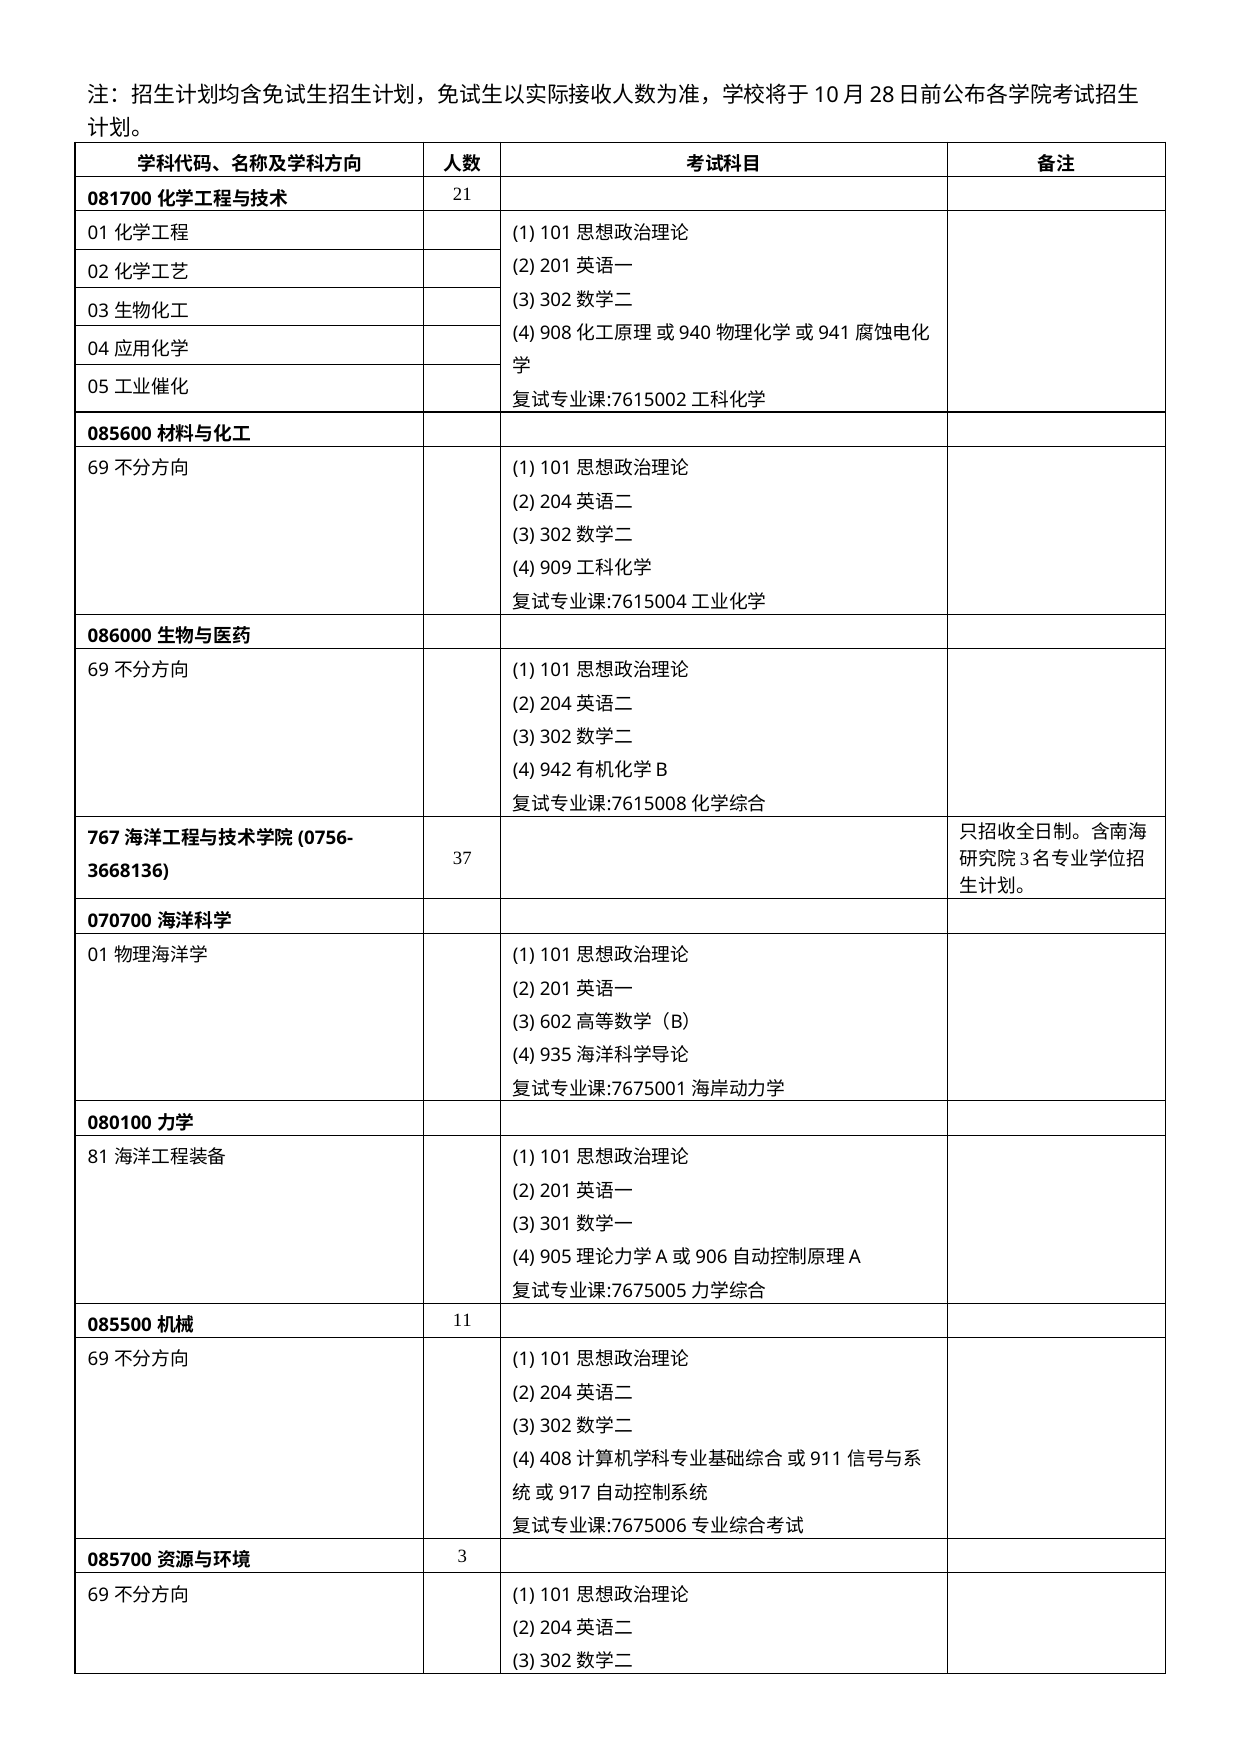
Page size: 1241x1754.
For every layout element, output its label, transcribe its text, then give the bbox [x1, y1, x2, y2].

table_cell [501, 1304, 947, 1337]
table_cell [424, 288, 500, 325]
table_cell 3 [424, 1539, 500, 1572]
table_cell (1) 101 思想政治理论 (2) 204 英语二 (3) 302 数学二 (4) 942 有机化学B 复试专业课:7615008 化学综合 [501, 649, 947, 816]
table_cell [501, 899, 947, 933]
table_header 注：招生计划均含免试生招生计划，免试生以实际接收人数为准，学校将于10月28日前公布各学院考试招生计划。 [75, 75, 1165, 142]
table_cell [948, 1136, 1165, 1302]
table_cell 085700 资源与环境 [76, 1539, 423, 1572]
table_cell 11 [424, 1304, 500, 1337]
table_cell 02 化学工艺 [76, 250, 423, 287]
table_cell 03 生物化工 [76, 288, 423, 325]
table_cell 考试科目 [501, 143, 947, 176]
table_cell [948, 615, 1165, 648]
table_cell 学科代码、名称及学科方向 [76, 143, 423, 176]
table_cell [424, 211, 500, 249]
table_cell [424, 1136, 500, 1302]
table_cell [501, 1573, 947, 1673]
table_cell 备注 [948, 143, 1165, 176]
table_cell (1) 101 思想政治理论 (2) 204 英语二 (3) 302 数学二 (4) 408 计算机学科专业基础综合 或 911 信号与系统 或 917 自动控制系统 复试专业课:7675006 专业综合考试 [501, 1338, 947, 1538]
table_cell [948, 1573, 1165, 1673]
table_cell 21 [424, 177, 500, 210]
table_cell (1) 101 思想政治理论 (2) 201 英语一 (3) 301 数学一 (4) 905 理论力学A 或 906 自动控制原理A 复试专业课:7675005 力学综合 [501, 1136, 947, 1302]
table_cell [501, 615, 947, 648]
table_cell [948, 649, 1165, 816]
table_cell (1) 101 思想政治理论 (2) 204 英语二 (3) 302 数学二 (4) 909 工科化学 复试专业课:7615004 工业化学 [501, 447, 947, 613]
table_cell 767 海洋工程与技术学院 (0756-3668136) [76, 817, 423, 898]
table_cell 070700 海洋科学 [76, 899, 423, 933]
table_cell [424, 615, 500, 648]
table_cell [501, 1101, 947, 1135]
table_cell [501, 1539, 947, 1572]
table_cell [424, 250, 500, 287]
table_cell 人数 [424, 143, 500, 176]
table_cell (1) 101 思想政治理论 (2) 201 英语一 (3) 602 高等数学（B） (4) 935 海洋科学导论 复试专业课:7675001 海岸动力学 [501, 934, 947, 1100]
table_cell 080100 力学 [76, 1101, 423, 1135]
table_cell 05 工业催化 [76, 365, 423, 411]
table_cell 只招收全日制。含南海研究院3名专业学位招生计划。 [948, 817, 1165, 898]
table_cell [948, 1338, 1165, 1538]
table_cell [948, 211, 1165, 411]
table_cell 086000 生物与医药 [76, 615, 423, 648]
table_cell [424, 1573, 500, 1673]
table_cell [948, 447, 1165, 613]
table_cell [948, 1101, 1165, 1135]
table_cell [948, 934, 1165, 1100]
table_cell [501, 413, 947, 446]
table_cell [948, 899, 1165, 933]
table_cell [424, 934, 500, 1100]
table_cell 81 海洋工程装备 [76, 1136, 423, 1302]
table_cell 37 [424, 817, 500, 898]
table_cell 69 不分方向 [76, 649, 423, 816]
table_cell (1) 101 思想政治理论 (2) 201 英语一 (3) 302 数学二 (4) 908 化工原理 或 940 物理化学 或 941 腐蚀电化学 复试专业课:7615002 工科化学 [501, 211, 947, 411]
table_cell [948, 1539, 1165, 1572]
table_cell 081700 化学工程与技术 [76, 177, 423, 210]
table_cell [424, 365, 500, 411]
table_cell [424, 649, 500, 816]
table_cell [424, 413, 500, 446]
table_cell 085500 机械 [76, 1304, 423, 1337]
table_cell 69 不分方向 [76, 1573, 423, 1673]
table_cell [424, 447, 500, 613]
table_cell [501, 817, 947, 898]
table_cell [424, 1101, 500, 1135]
table_cell 04 应用化学 [76, 326, 423, 364]
table_cell [424, 326, 500, 364]
table_cell 085600 材料与化工 [76, 413, 423, 446]
table_cell [948, 1304, 1165, 1337]
table_cell [501, 177, 947, 210]
table_cell 69 不分方向 [76, 447, 423, 613]
table_cell [424, 899, 500, 933]
table_cell [424, 1338, 500, 1538]
table_cell 69 不分方向 [76, 1338, 423, 1538]
table_cell 01 物理海洋学 [76, 934, 423, 1100]
table_cell 01 化学工程 [76, 211, 423, 249]
table_cell [948, 177, 1165, 210]
table_cell [948, 413, 1165, 446]
